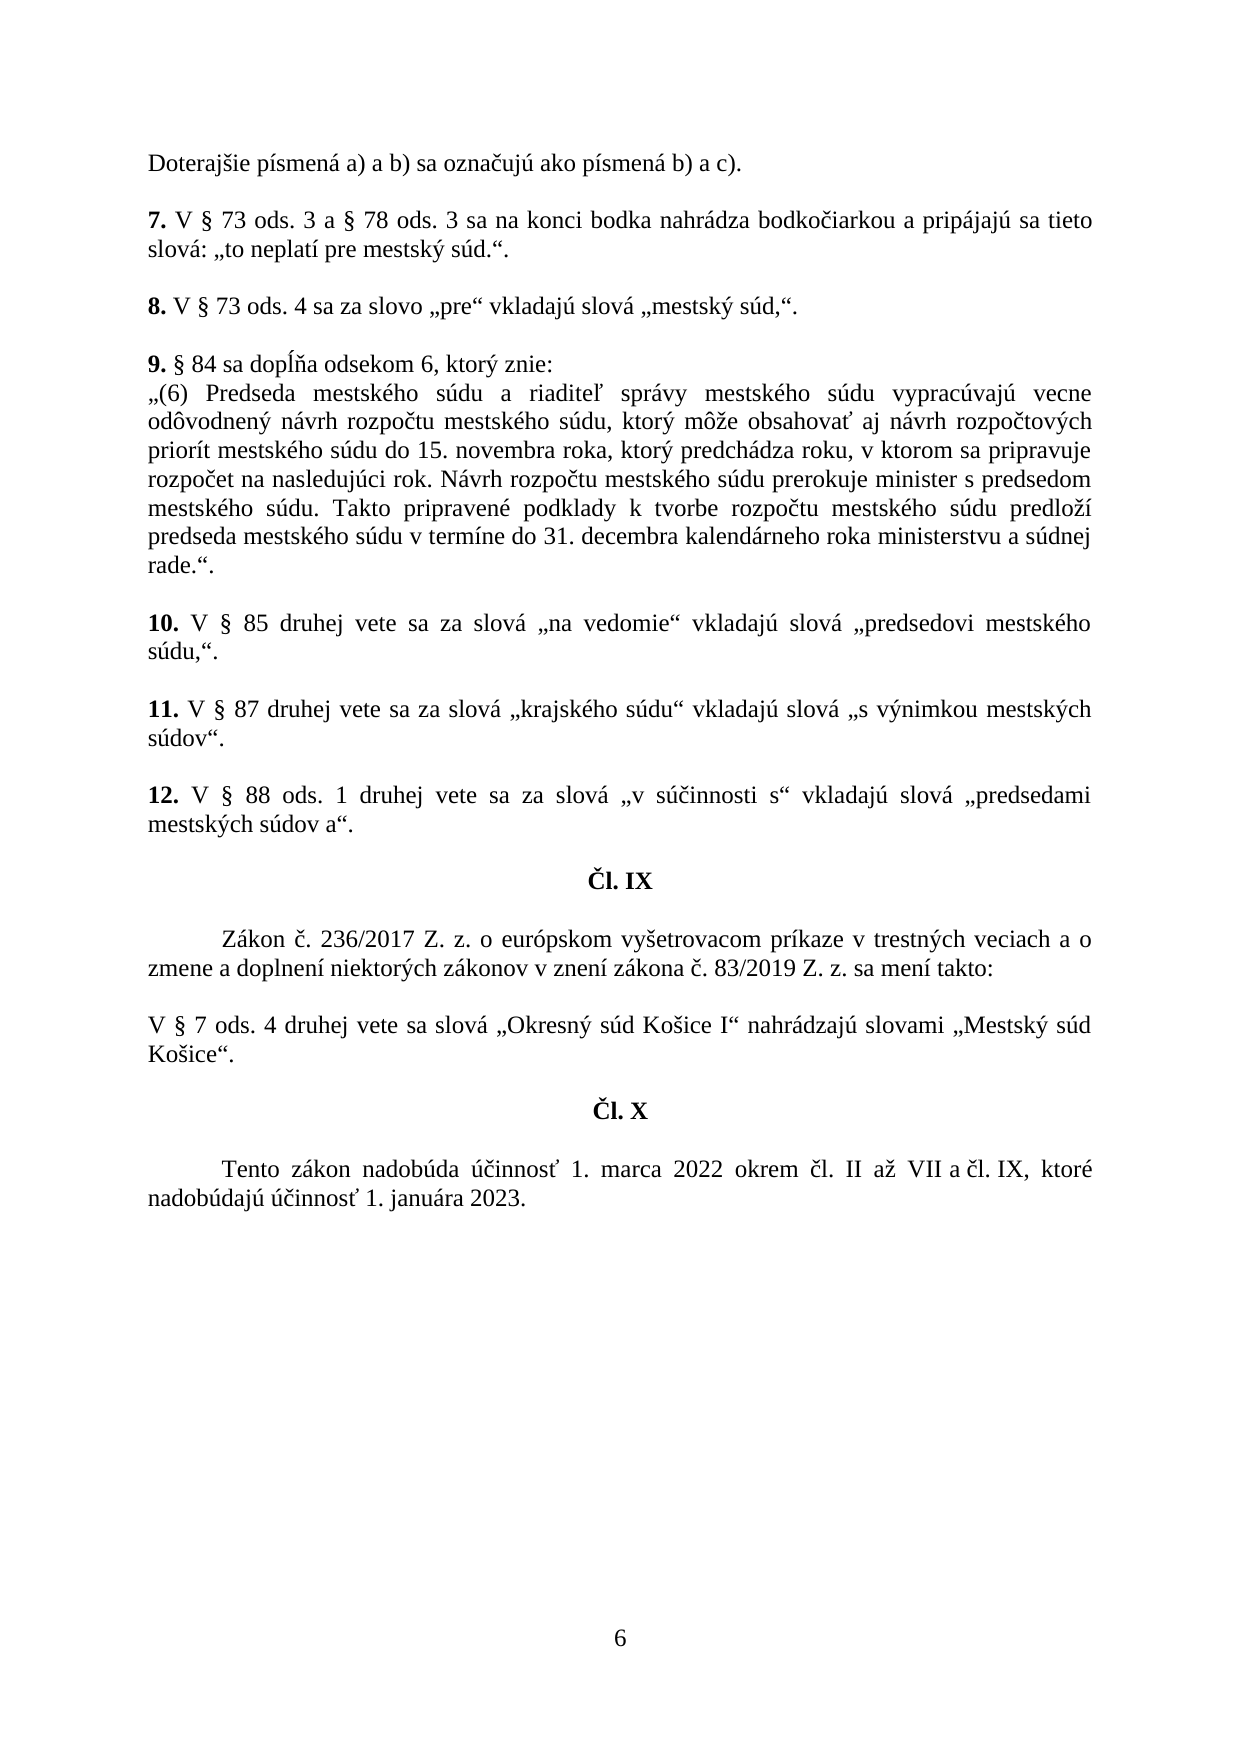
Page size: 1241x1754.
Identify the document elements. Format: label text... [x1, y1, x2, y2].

text 9. § 84 sa dopĺňa odsekom 6, ktorý znie: [148, 349, 1092, 378]
text Doterajšie písmená a) a b) sa označujú ako písmená b) a c). [148, 148, 1092, 176]
text 7. V § 73 ods. 3 a § 78 ods. 3 sa na konci bodka nahrádza bodkočiarkou a pripájajú sa tieto slová: „to neplatí pre mestský súd.“. [148, 205, 1092, 263]
text Čl. IX [148, 866, 1092, 895]
text 12. V § 88 ods. 1 druhej vete sa za slová „v súčinnosti s“ vkladajú slová „predsedami mestských súdov a“. [148, 780, 1092, 838]
text Čl. X [148, 1096, 1092, 1125]
text 11. V § 87 druhej vete sa za slová „krajského súdu“ vkladajú slová „s výnimkou mestských súdov“. [148, 694, 1092, 751]
text 10. V § 85 druhej vete sa za slová „na vedomie“ vkladajú slová „predsedovi mestského súdu,“. [148, 608, 1092, 665]
text Tento zákon nadobúda účinnosť 1. marca 2022 okrem čl. II až VII a čl. IX, ktoré nadobúdajú účinnosť 1. januára 2023. [148, 1154, 1092, 1211]
text „(6) Predseda mestského súdu a riaditeľ správy mestského súdu vypracúvajú vecne odôvodnený návrh rozpočtu mestského súdu, ktorý môže obsahovať aj návrh rozpočtových priorít mestského súdu do 15. novembra roka, ktorý predchádza roku, v ktorom sa pripravuje rozpočet na nasledujúci rok. Návrh rozpočtu mestského súdu prerokuje minister s predsedom mestského súdu. Takto pripravené podklady k tvorbe rozpočtu mestského súdu predloží predseda mestského súdu v termíne do 31. decembra kalendárneho roka ministerstvu a súdnej rade.“. [148, 378, 1092, 579]
text Zákon č. 236/2017 Z. z. o európskom vyšetrovacom príkaze v trestných veciach a o zmene a doplnení niektorých zákonov v znení zákona č. 83/2019 Z. z. sa mení takto: [148, 924, 1092, 981]
text 8. V § 73 ods. 4 sa za slovo „pre“ vkladajú slová „mestský súd,“. [148, 291, 1092, 320]
text V § 7 ods. 4 druhej vete sa slová „Okresný súd Košice I“ nahrádzajú slovami „Mestský súd Košice“. [148, 1010, 1092, 1068]
